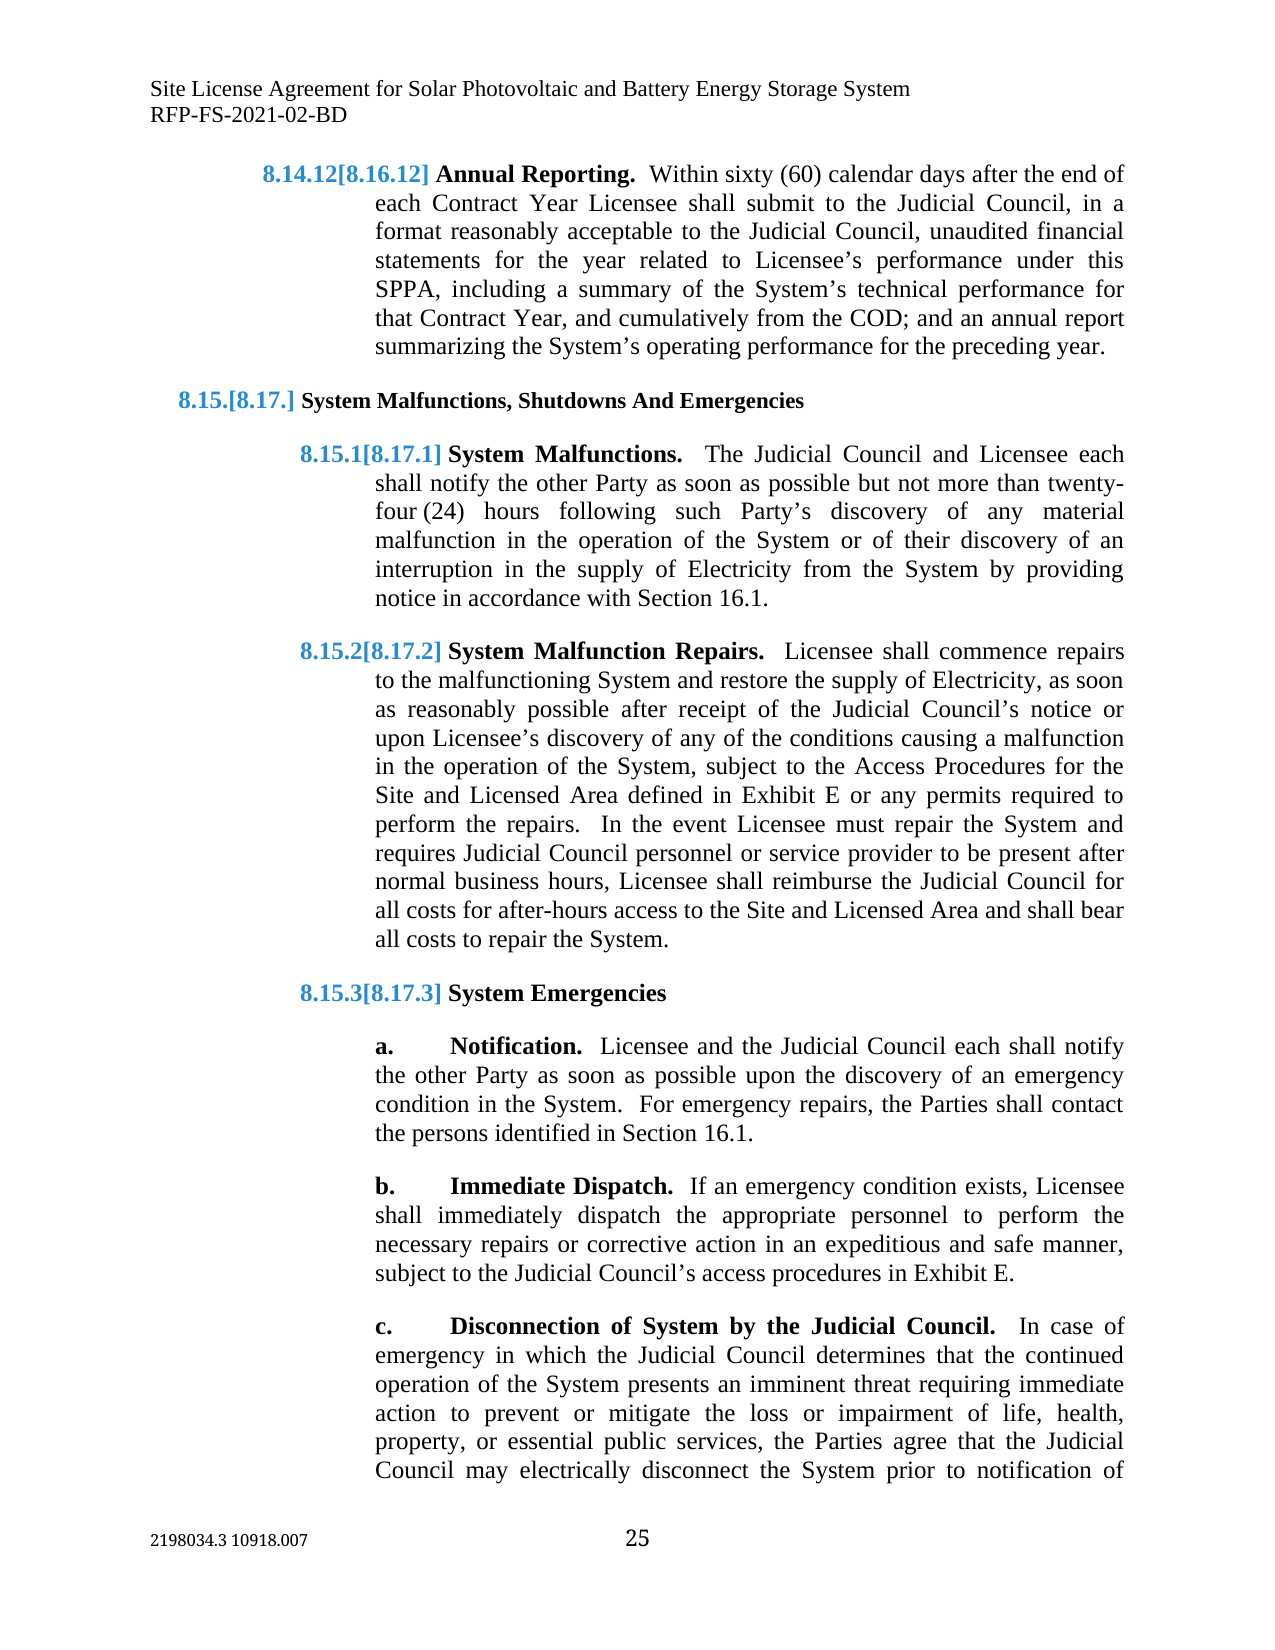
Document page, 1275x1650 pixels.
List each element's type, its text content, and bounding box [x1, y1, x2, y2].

subtitle Annual Reporting. Within sixty (60) calendar days after the end of each Contract Year Licensee shall submit to the Judicial Council, in a format reasonably acceptable to the Judicial Council, unaudited financial statements for the year related to Licensee’s performance under this SPPA, including a summary of the System’s technical performance for that Contract Year, and cumulatively from the COD; and an annual report summarizing the System’s operating performance for the preceding year. [262, 159, 1125, 360]
subtitle System Malfunctions. The Judicial Council and Licensee each shall notify the other Party as soon as possible but not more than twenty-four (24) hours following such Party’s discovery of any material malfunction in the operation of the System or of their discovery of an interruption in the supply of Electricity from the System by providing notice in accordance with Section 16.1. [300, 439, 1125, 611]
subtitle b. Immediate Dispatch. If an emergency condition exists, Licensee shall immediately dispatch the appropriate personnel to perform the necessary repairs or corrective action in an expeditious and safe manner, subject to the Judicial Council’s access procedures in Exhibit E. [262, 1171, 1125, 1286]
subtitle a. Notification. Licensee and the Judicial Council each shall notify the other Party as soon as possible upon the discovery of an emergency condition in the System. For emergency repairs, the Parties shall contact the persons identified in Section 16.1. [262, 1031, 1125, 1146]
subtitle System Emergencies [300, 978, 1125, 1006]
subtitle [262, 1311, 1125, 1484]
subtitle System Malfunctions, Shutdowns And Emergencies [178, 385, 1125, 414]
subtitle System Malfunction Repairs. Licensee shall commence repairs to the malfunctioning System and restore the supply of Electricity, as soon as reasonably possible after receipt of the Judicial Council’s notice or upon Licensee’s discovery of any of the conditions causing a malfunction in the operation of the System, subject to the Access Procedures for the Site and Licensed Area defined in Exhibit E or any permits required to perform the repairs. In the event Licensee must repair the System and requires Judicial Council personnel or service provider to be present after normal business hours, Licensee shall reimburse the Judicial Council for all costs for after-hours access to the Site and Licensed Area and shall bear all costs to repair the System. [300, 636, 1125, 953]
